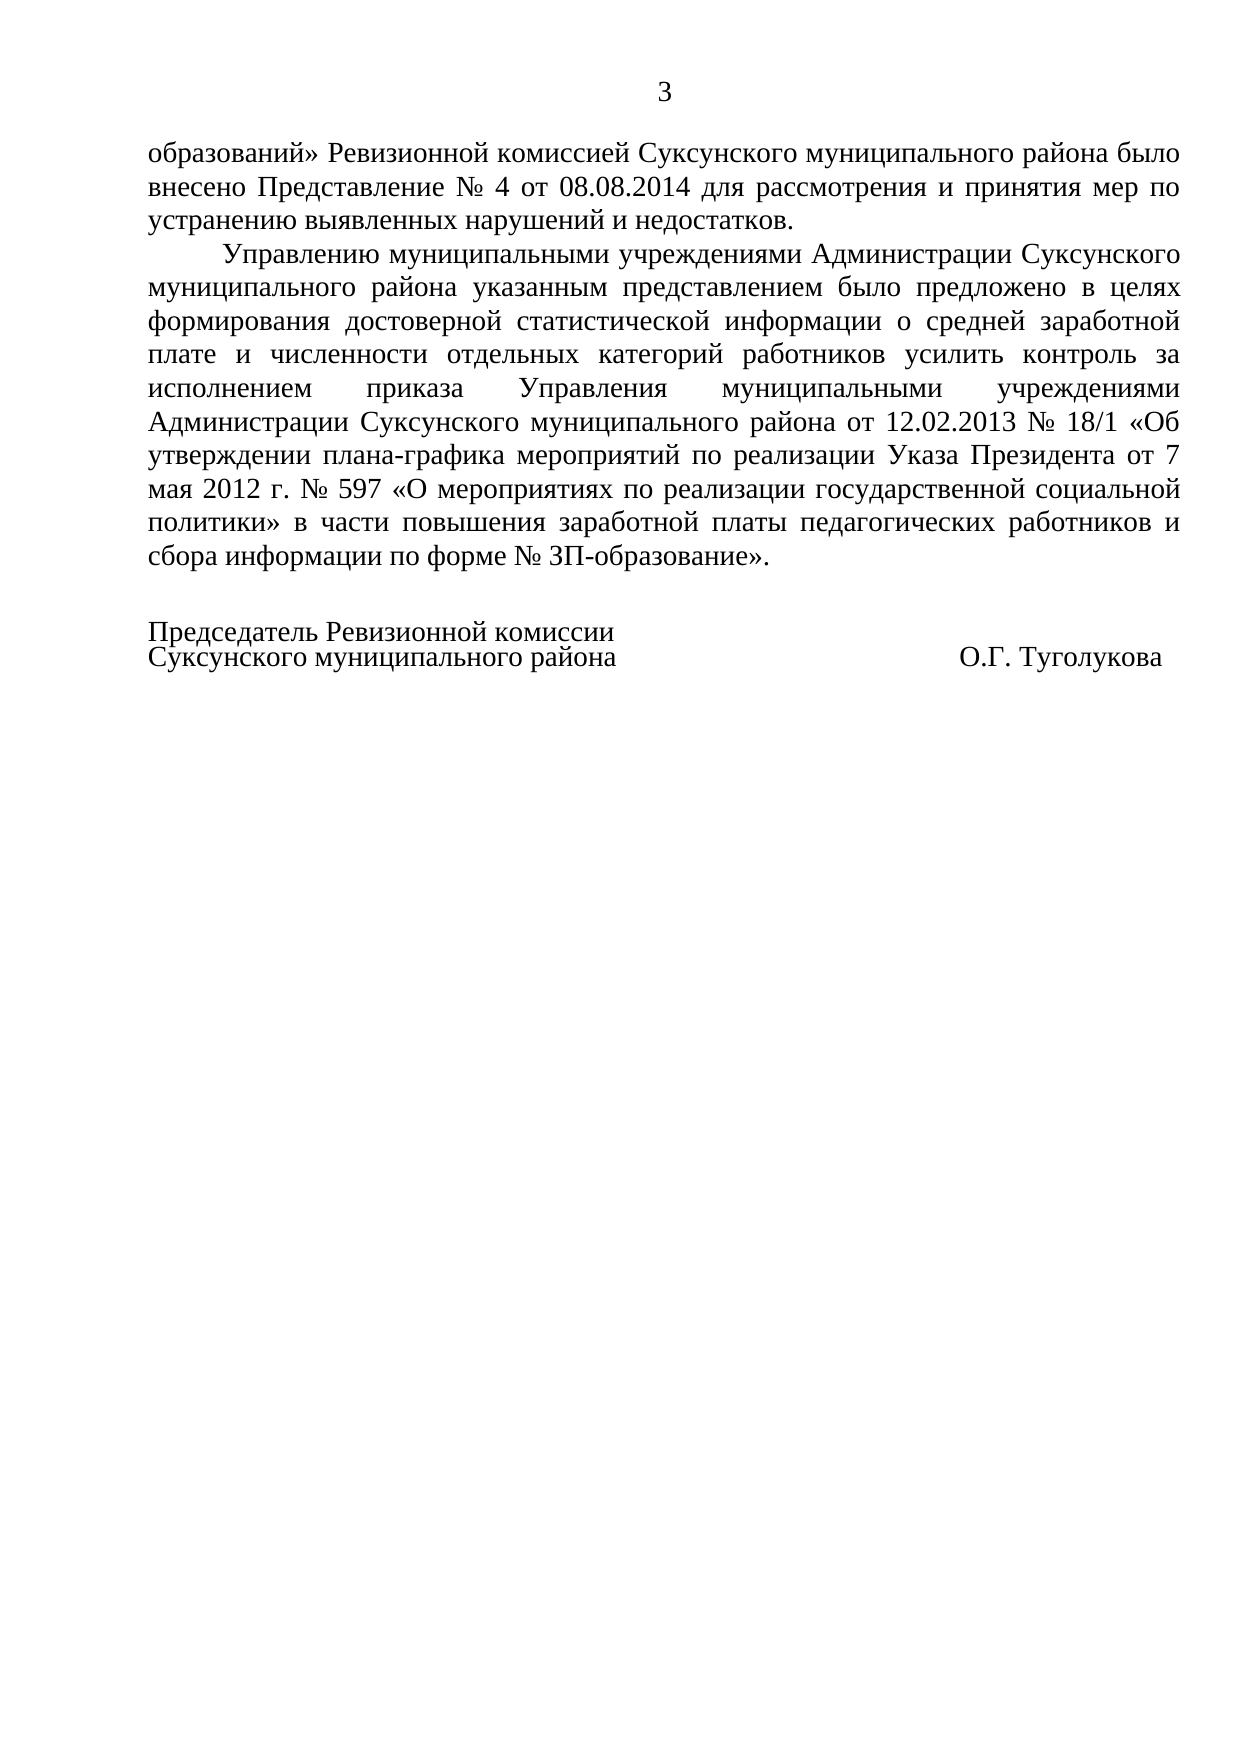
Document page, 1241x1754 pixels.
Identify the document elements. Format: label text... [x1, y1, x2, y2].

text Председатель Ревизионной комиссии [148, 621, 1181, 646]
text Суксунского муниципального района О.Г. Туголукова [148, 646, 1181, 671]
text Управлению муниципальными учреждениями Администрации Суксунского муниципального района указанным представлением было предложено в целях формирования достоверной статистической информации о средней заработной плате и численности отдельных категорий работников усилить контроль за исполнением приказа Управления муниципальными учреждениями Администрации Суксунского муниципального района от 12.02.2013 № 18/1 «Об утверждении плана-графика мероприятий по реализации Указа Президента от 7 мая 2012 г. № 597 «О мероприятиях по реализации государственной социальной политики» в части повышения заработной платы педагогических работников и сбора информации по форме № ЗП-образование». [148, 236, 1181, 571]
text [148, 135, 1181, 236]
